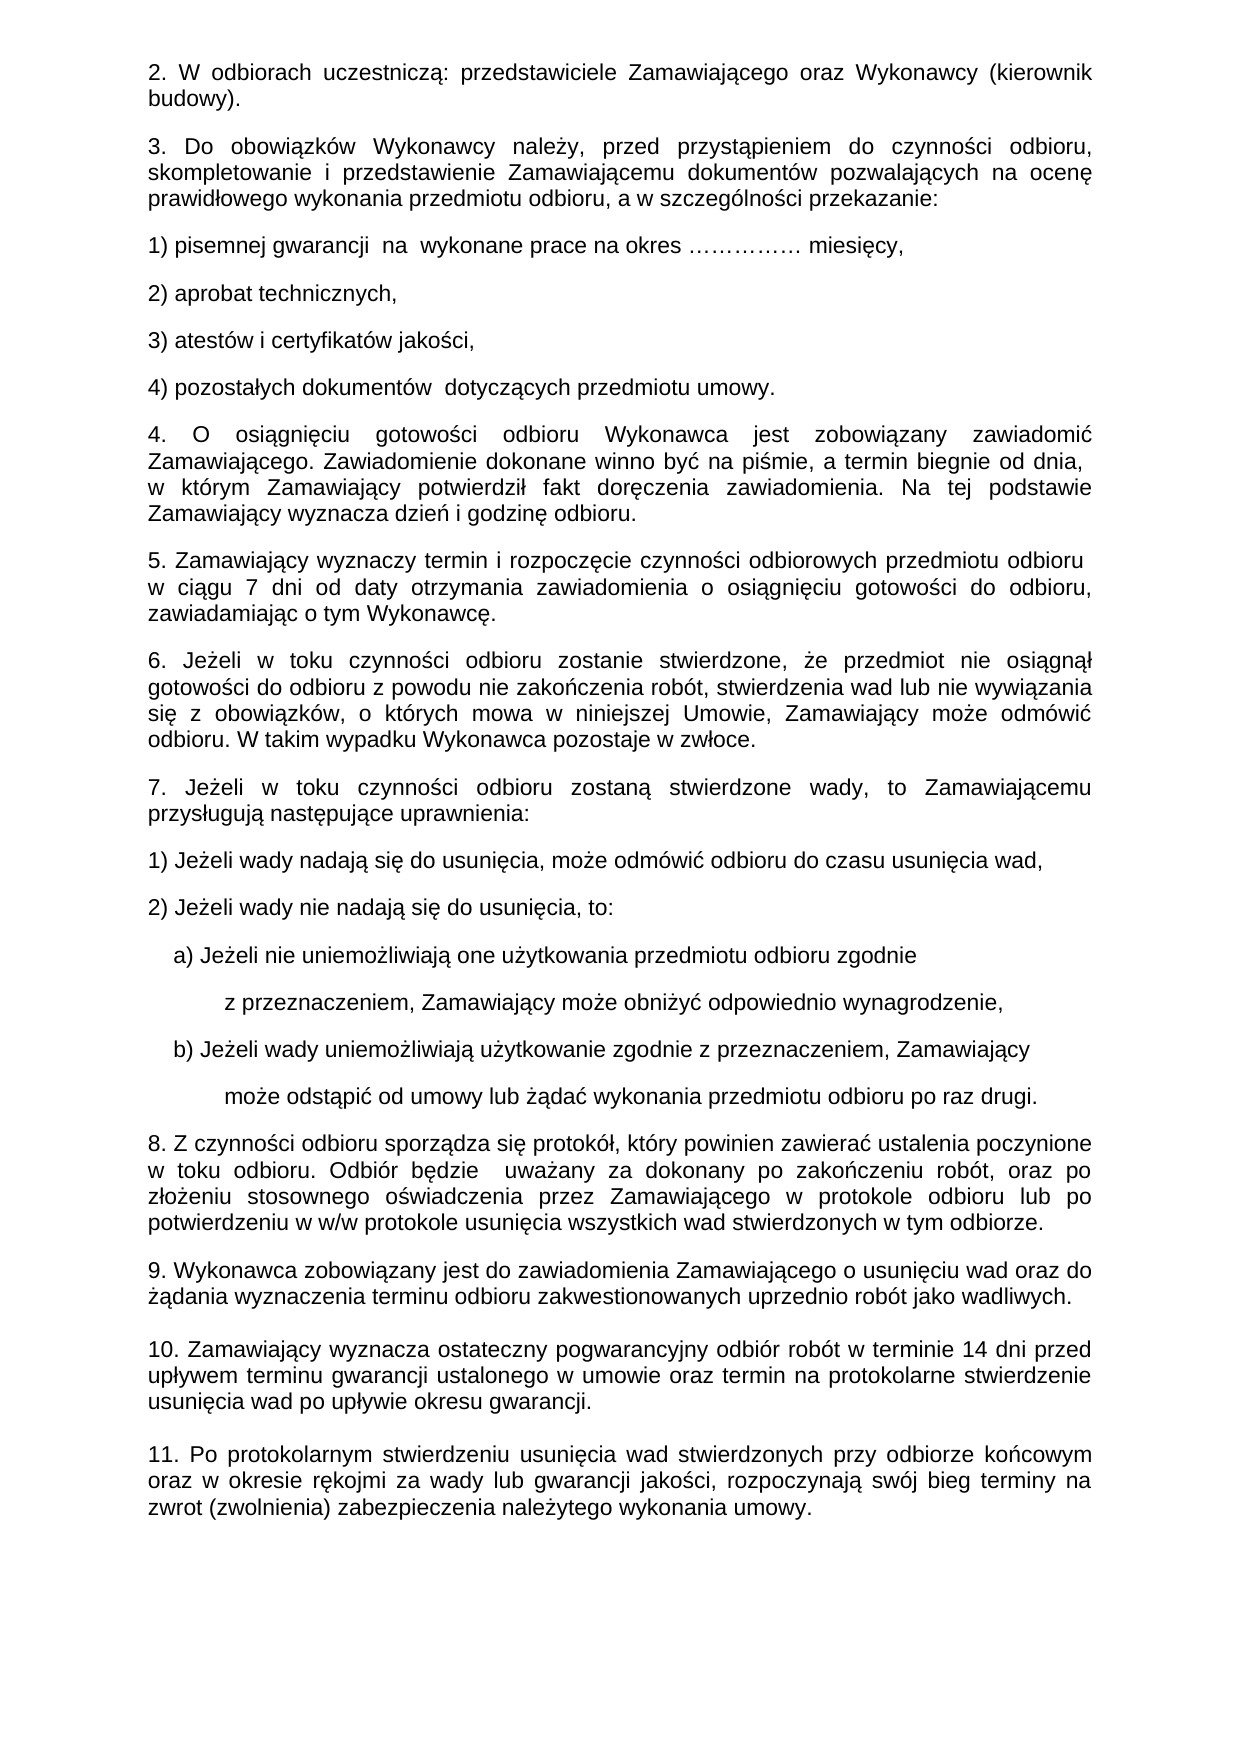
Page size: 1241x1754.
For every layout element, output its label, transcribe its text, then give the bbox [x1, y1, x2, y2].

text 7. Jeżeli w toku czynności odbioru zostaną stwierdzone wady, to Zamawiającemu przysługują następujące uprawnienia: [148, 774, 1093, 826]
text b) Jeżeli wady uniemożliwiają użytkowanie zgodnie z przeznaczeniem, Zamawiający [148, 1036, 1093, 1062]
text 10. Zamawiający wyznacza ostateczny pogwarancyjny odbiór robót w terminie 14 dni przed upływem terminu gwarancji ustalonego w umowie oraz termin na protokolarne stwierdzenie usunięcia wad po upływie okresu gwarancji. [148, 1336, 1093, 1415]
text 11. Po protokolarnym stwierdzeniu usunięcia wad stwierdzonych przy odbiorze końcowym oraz w okresie rękojmi za wady lub gwarancji jakości, rozpoczynają swój bieg terminy na zwrot (zwolnienia) zabezpieczenia należytego wykonania umowy. [148, 1441, 1093, 1520]
text 1) pisemnej gwarancji na wykonane prace na okres …………… miesięcy, [148, 232, 1166, 259]
text 4. O osiągnięciu gotowości odbioru Wykonawca jest zobowiązany zawiadomić Zamawiającego. Zawiadomienie dokonane winno być na piśmie, a termin biegnie od dnia, w którym Zamawiający potwierdził fakt doręczenia zawiadomienia. Na tej podstawie Zamawiający wyznacza dzień i godzinę odbioru. [148, 421, 1093, 527]
text z przeznaczeniem, Zamawiający może obniżyć odpowiednio wynagrodzenie, [148, 989, 1093, 1015]
text 2) Jeżeli wady nie nadają się do usunięcia, to: [148, 894, 1166, 921]
text 1) Jeżeli wady nadają się do usunięcia, może odmówić odbioru do czasu usunięcia wad, [148, 847, 1166, 873]
text 9. Wykonawca zobowiązany jest do zawiadomienia Zamawiającego o usunięciu wad oraz do żądania wyznaczenia terminu odbioru zakwestionowanych uprzednio robót jako wadliwych. [148, 1257, 1093, 1309]
text 6. Jeżeli w toku czynności odbioru zostanie stwierdzone, że przedmiot nie osiągnął gotowości do odbioru z powodu nie zakończenia robót, stwierdzenia wad lub nie wywiązania się z obowiązków, o których mowa w niniejszej Umowie, Zamawiający może odmówić odbioru. W takim wypadku Wykonawca pozostaje w zwłoce. [148, 647, 1093, 753]
text 3. Do obowiązków Wykonawcy należy, przed przystąpieniem do czynności odbioru, skompletowanie i przedstawienie Zamawiającemu dokumentów pozwalających na ocenę prawidłowego wykonania przedmiotu odbioru, a w szczególności przekazanie: [148, 133, 1093, 212]
text może odstąpić od umowy lub żądać wykonania przedmiotu odbioru po raz drugi. [148, 1083, 1093, 1109]
text 3) atestów i certyfikatów jakości, [148, 327, 1166, 353]
text 8. Z czynności odbioru sporządza się protokół, który powinien zawierać ustalenia poczynione w toku odbioru. Odbiór będzie uważany za dokonany po zakończeniu robót, oraz po złożeniu stosownego oświadczenia przez Zamawiającego w protokole odbioru lub po potwierdzeniu w w/w protokole usunięcia wszystkich wad stwierdzonych w tym odbiorze. [148, 1130, 1093, 1236]
text 5. Zamawiający wyznaczy termin i rozpoczęcie czynności odbiorowych przedmiotu odbioru w ciągu 7 dni od daty otrzymania zawiadomienia o osiągnięciu gotowości do odbioru, zawiadamiając o tym Wykonawcę. [148, 547, 1093, 627]
text a) Jeżeli nie uniemożliwiają one użytkowania przedmiotu odbioru zgodnie [148, 942, 1093, 968]
text 2) aprobat technicznych, [148, 280, 1166, 306]
list 2. W odbiorach uczestniczą: przedstawiciele Zamawiającego oraz Wykonawcy (kierownik budowy). [148, 59, 1093, 112]
text 4) pozostałych dokumentów dotyczących przedmiotu umowy. [148, 374, 1166, 400]
